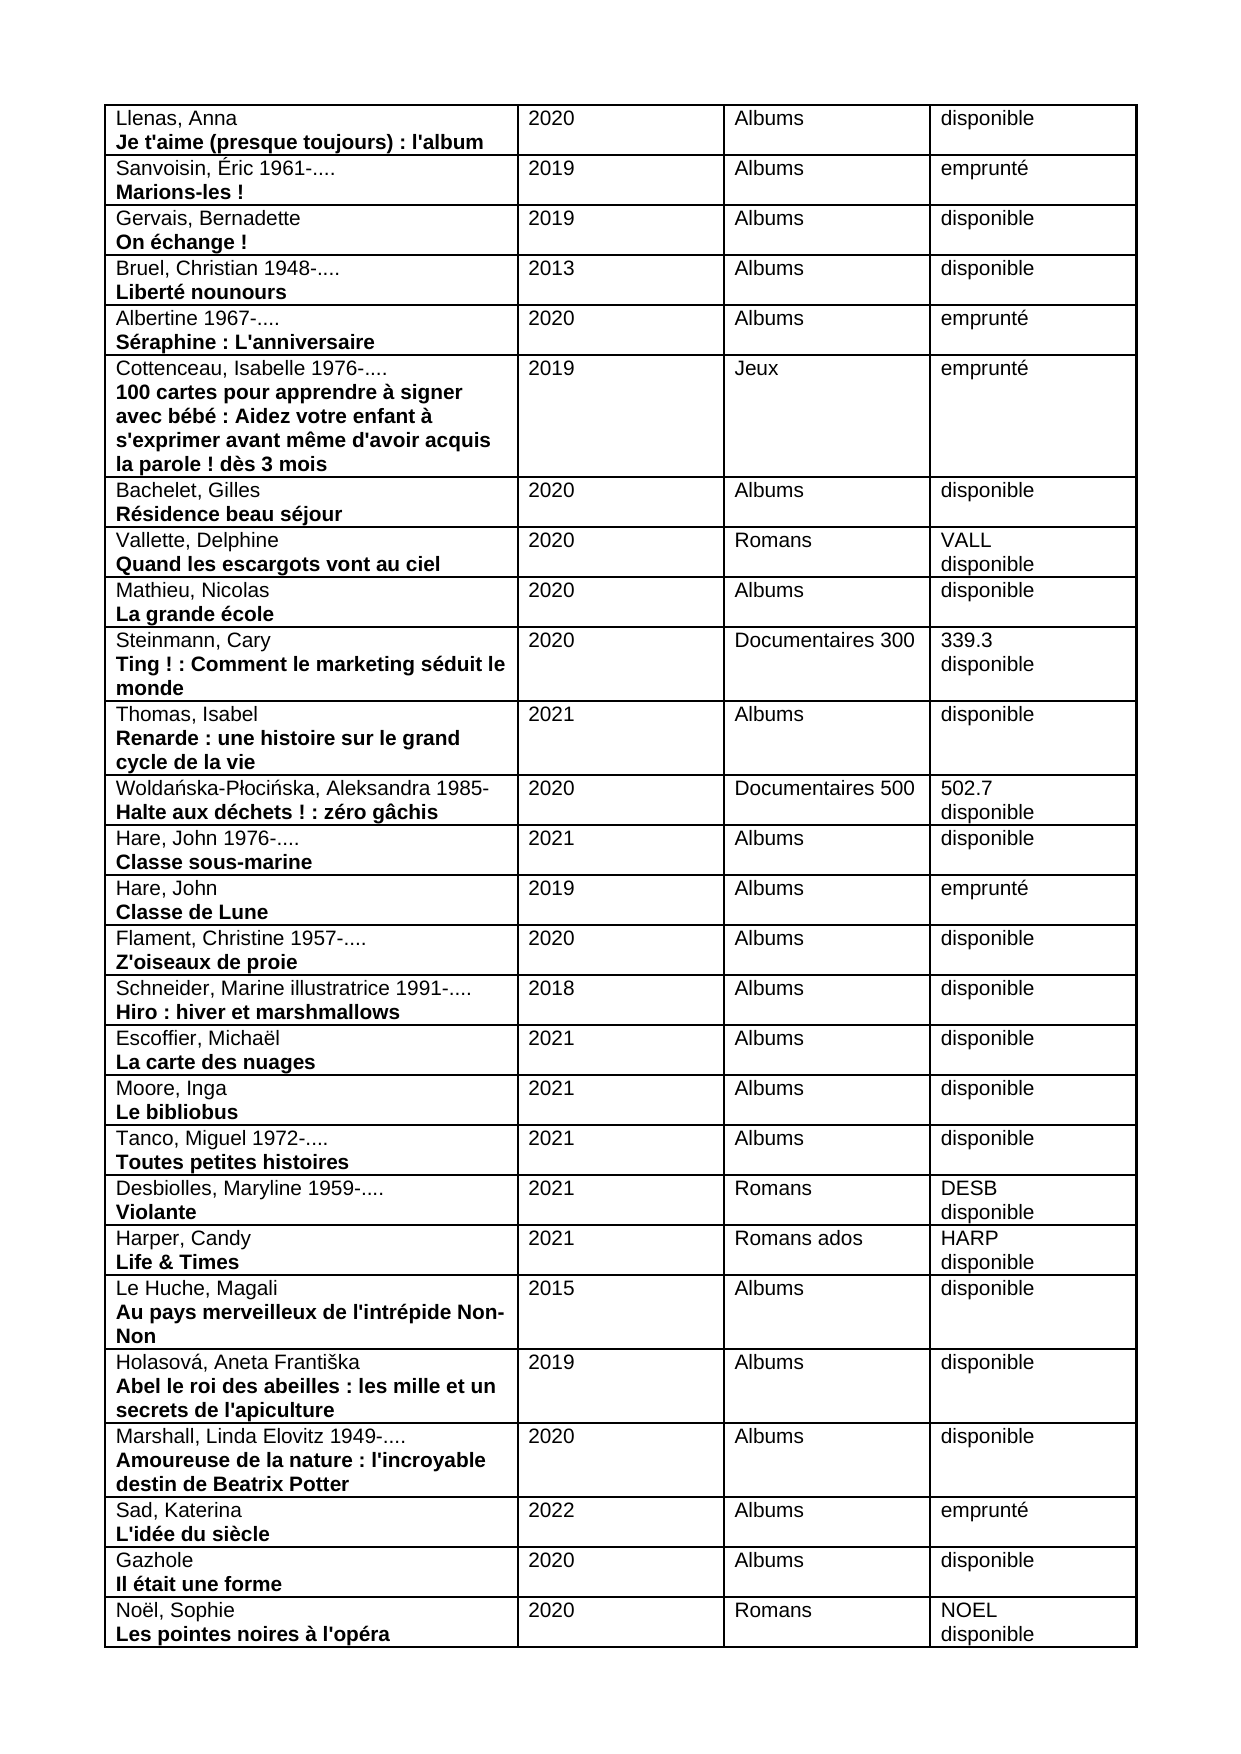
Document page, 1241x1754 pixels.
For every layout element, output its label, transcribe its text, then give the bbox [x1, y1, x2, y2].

table_cell 2020 [519, 1548, 723, 1596]
table_cell 2020 [519, 628, 723, 700]
table_cell Tanco, Miguel 1972-.... Toutes petites histoires [106, 1126, 517, 1174]
table_cell Cottenceau, Isabelle 1976-.... 100 cartes pour apprendre à signer avec bébé : Aidez votre enfant à s'exprimer avant même d'avoir acquis la parole ! dès 3 mois [106, 356, 517, 476]
table_cell 2021 [519, 1026, 723, 1074]
table_cell Bruel, Christian 1948-.... Liberté nounours [106, 256, 517, 304]
table_cell disponible [931, 702, 1135, 774]
table_cell 2020 [519, 1598, 723, 1646]
table_cell Jeux [725, 356, 929, 476]
table_cell Escoffier, Michaël La carte des nuages [106, 1026, 517, 1074]
table_cell 2020 [519, 528, 723, 576]
table_cell Albums [725, 106, 929, 154]
table_cell Woldańska-Płocińska, Aleksandra 1985- Halte aux déchets ! : zéro gâchis [106, 776, 517, 824]
table_cell Albums [725, 926, 929, 974]
table_cell 2021 [519, 1126, 723, 1174]
table_cell Romans [725, 1176, 929, 1224]
table_cell Llenas, Anna Je t'aime (presque toujours) : l'album [106, 106, 517, 154]
table_cell Albums [725, 876, 929, 924]
table_cell Albums [725, 478, 929, 526]
table_cell Romans ados [725, 1226, 929, 1274]
table_cell disponible [931, 926, 1135, 974]
table_cell 2019 [519, 876, 723, 924]
table_cell disponible [931, 976, 1135, 1024]
table_cell disponible [931, 1076, 1135, 1124]
table_cell Vallette, Delphine Quand les escargots vont au ciel [106, 528, 517, 576]
table_cell Albums [725, 1424, 929, 1496]
table_cell Albums [725, 976, 929, 1024]
table_cell Albums [725, 306, 929, 354]
table_cell 2019 [519, 356, 723, 476]
table_cell 2021 [519, 702, 723, 774]
table_cell Noël, Sophie Les pointes noires à l'opéra [106, 1598, 517, 1646]
table_cell emprunté [931, 156, 1135, 204]
table_cell NOEL disponible [931, 1598, 1135, 1646]
table_cell Gervais, Bernadette On échange ! [106, 206, 517, 254]
table_cell 339.3 disponible [931, 628, 1135, 700]
table_cell emprunté [931, 306, 1135, 354]
table_cell Le Huche, Magali Au pays merveilleux de l'intrépide Non-Non [106, 1276, 517, 1348]
table_cell disponible [931, 1548, 1135, 1596]
table_cell 2015 [519, 1276, 723, 1348]
table_cell Documentaires 500 [725, 776, 929, 824]
table_cell Albums [725, 256, 929, 304]
table_cell Holasová, Aneta Františka Abel le roi des abeilles : les mille et un secrets de l'apiculture [106, 1350, 517, 1422]
table_cell disponible [931, 256, 1135, 304]
table_cell Albums [725, 702, 929, 774]
table_cell 2020 [519, 926, 723, 974]
table_cell Desbiolles, Maryline 1959-.... Violante [106, 1176, 517, 1224]
table_cell Albums [725, 1126, 929, 1174]
table_cell Schneider, Marine illustratrice 1991-.... Hiro : hiver et marshmallows [106, 976, 517, 1024]
table_cell 2020 [519, 1424, 723, 1496]
table_cell disponible [931, 1026, 1135, 1074]
table_cell 502.7 disponible [931, 776, 1135, 824]
table_cell Albums [725, 1498, 929, 1546]
table_cell emprunté [931, 1498, 1135, 1546]
table_cell Sad, Katerina L'idée du siècle [106, 1498, 517, 1546]
table_cell Albums [725, 1350, 929, 1422]
table_cell disponible [931, 1350, 1135, 1422]
table_cell emprunté [931, 356, 1135, 476]
table_cell disponible [931, 478, 1135, 526]
table_cell 2018 [519, 976, 723, 1024]
table_cell DESB disponible [931, 1176, 1135, 1224]
table_cell Gazhole Il était une forme [106, 1548, 517, 1596]
table_cell 2020 [519, 306, 723, 354]
table_cell 2019 [519, 1350, 723, 1422]
table_cell Hare, John Classe de Lune [106, 876, 517, 924]
table_cell Romans [725, 528, 929, 576]
table_cell emprunté [931, 876, 1135, 924]
table_cell Marshall, Linda Elovitz 1949-.... Amoureuse de la nature : l'incroyable destin de Beatrix Potter [106, 1424, 517, 1496]
table_cell Steinmann, Cary Ting ! : Comment le marketing séduit le monde [106, 628, 517, 700]
table_cell 2021 [519, 1076, 723, 1124]
table_cell Albums [725, 826, 929, 874]
table_cell 2022 [519, 1498, 723, 1546]
table_cell 2021 [519, 826, 723, 874]
table_cell 2021 [519, 1176, 723, 1224]
table_cell 2013 [519, 256, 723, 304]
table_cell 2021 [519, 1226, 723, 1274]
table_cell Thomas, Isabel Renarde : une histoire sur le grand cycle de la vie [106, 702, 517, 774]
table_cell Hare, John 1976-.... Classe sous-marine [106, 826, 517, 874]
table_cell Albums [725, 1548, 929, 1596]
table_cell Mathieu, Nicolas La grande école [106, 578, 517, 626]
table_cell 2019 [519, 206, 723, 254]
table_cell 2020 [519, 578, 723, 626]
table_cell HARP disponible [931, 1226, 1135, 1274]
table_cell 2019 [519, 156, 723, 204]
table_cell Sanvoisin, Éric 1961-.... Marions-les ! [106, 156, 517, 204]
table_cell Moore, Inga Le bibliobus [106, 1076, 517, 1124]
table_cell Albums [725, 1026, 929, 1074]
table_cell disponible [931, 578, 1135, 626]
table_cell Albertine 1967-.... Séraphine : L'anniversaire [106, 306, 517, 354]
table_cell Albums [725, 1276, 929, 1348]
table_cell Albums [725, 156, 929, 204]
table_cell Harper, Candy Life & Times [106, 1226, 517, 1274]
table_cell 2020 [519, 106, 723, 154]
table_cell Flament, Christine 1957-.... Z'oiseaux de proie [106, 926, 517, 974]
table_cell Albums [725, 1076, 929, 1124]
table_cell disponible [931, 1126, 1135, 1174]
table_cell disponible [931, 206, 1135, 254]
table_cell VALL disponible [931, 528, 1135, 576]
table_cell Albums [725, 206, 929, 254]
table_cell disponible [931, 106, 1135, 154]
table_cell disponible [931, 1276, 1135, 1348]
table_cell Documentaires 300 [725, 628, 929, 700]
table_cell Bachelet, Gilles Résidence beau séjour [106, 478, 517, 526]
table_cell disponible [931, 826, 1135, 874]
table_cell Albums [725, 578, 929, 626]
table_cell 2020 [519, 776, 723, 824]
table_cell 2020 [519, 478, 723, 526]
table_cell disponible [931, 1424, 1135, 1496]
table_cell Romans [725, 1598, 929, 1646]
